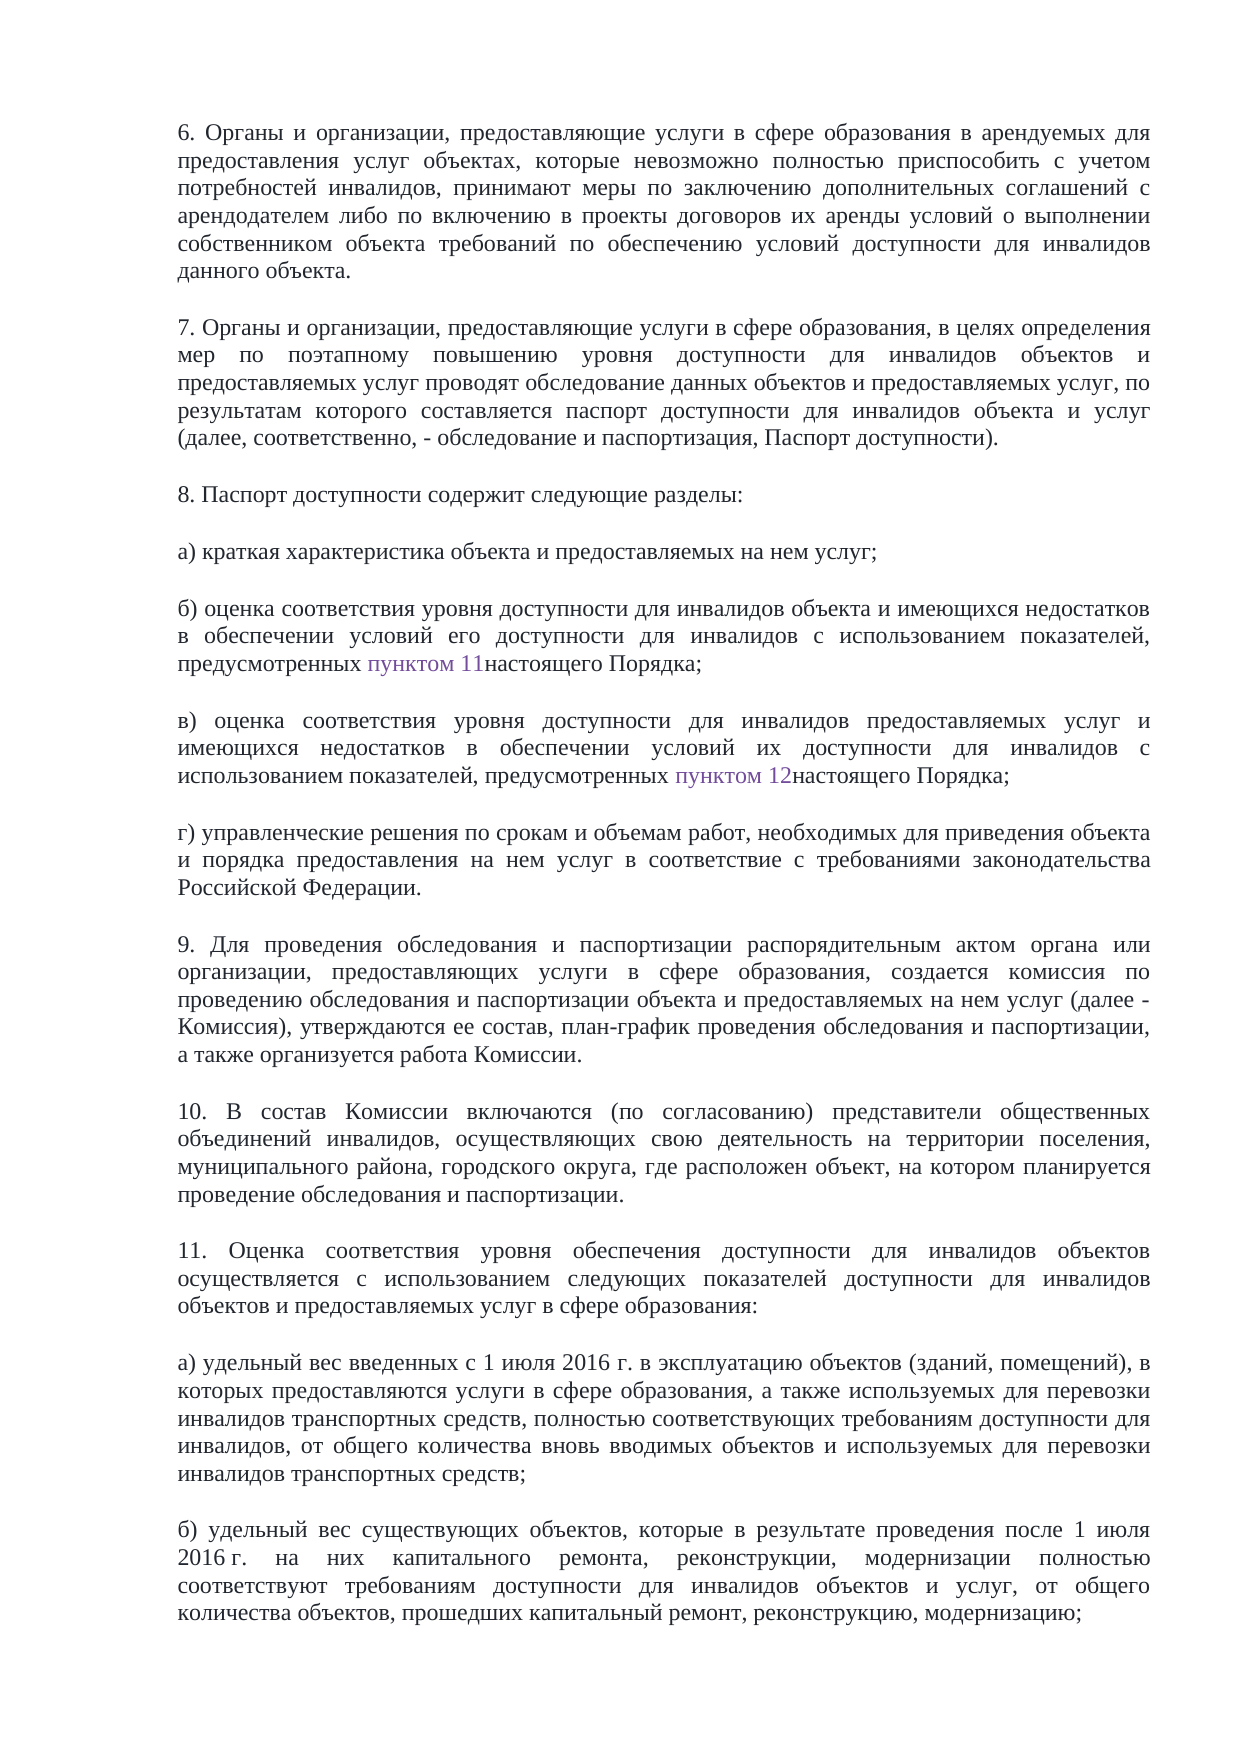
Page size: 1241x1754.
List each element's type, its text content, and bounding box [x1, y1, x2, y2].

text 8. Паспорт доступности содержит следующие разделы: [177, 480, 1152, 508]
text а) краткая характеристика объекта и предоставляемых на нем услуг; [177, 537, 1152, 564]
text б) удельный вес существующих объектов, которые в результате проведения после 1 июля 2016 г. на них капитального ремонта, реконструкции, модернизации полностью соответствуют требованиям доступности для инвалидов объектов и услуг, от общего количества объектов, прошедших капитальный ремонт, реконструкцию, модернизацию; [177, 1516, 1152, 1626]
text 6. Органы и организации, предоставляющие услуги в сфере образования в арендуемых для предоставления услуг объектах, которые невозможно полностью приспособить с учетом потребностей инвалидов, принимают меры по заключению дополнительных соглашений с арендодателем либо по включению в проекты договоров их аренды условий о выполнении собственником объекта требований по обеспечению условий доступности для инвалидов данного объекта. [177, 118, 1152, 284]
text а) удельный вес введенных с 1 июля 2016 г. в эксплуатацию объектов (зданий, помещений), в которых предоставляются услуги в сфере образования, а также используемых для перевозки инвалидов транспортных средств, полностью соответствующих требованиям доступности для инвалидов, от общего количества вновь вводимых объектов и используемых для перевозки инвалидов транспортных средств; [177, 1348, 1152, 1486]
text 7. Органы и организации, предоставляющие услуги в сфере образования, в целях определения мер по поэтапному повышению уровня доступности для инвалидов объектов и предоставляемых услуг проводят обследование данных объектов и предоставляемых услуг, по результатам которого составляется паспорт доступности для инвалидов объекта и услуг (далее, соответственно, - обследование и паспортизация, Паспорт доступности). [177, 313, 1152, 451]
text 11. Оценка соответствия уровня обеспечения доступности для инвалидов объектов осуществляется с использованием следующих показателей доступности для инвалидов объектов и предоставляемых услуг в сфере образования: [177, 1236, 1152, 1319]
text б) оценка соответствия уровня доступности для инвалидов объекта и имеющихся недостатков в обеспечении условий его доступности для инвалидов с использованием показателей, предусмотренных пунктом 11настоящего Порядка; [177, 594, 1152, 676]
text в) оценка соответствия уровня доступности для инвалидов предоставляемых услуг и имеющихся недостатков в обеспечении условий их доступности для инвалидов с использованием показателей, предусмотренных пунктом 12настоящего Порядка; [177, 706, 1152, 788]
text 9. Для проведения обследования и паспортизации распорядительным актом органа или организации, предоставляющих услуги в сфере образования, создается комиссия по проведению обследования и паспортизации объекта и предоставляемых на нем услуг (далее - Комиссия), утверждаются ее состав, план-график проведения обследования и паспортизации, а также организуется работа Комиссии. [177, 929, 1152, 1068]
text г) управленческие решения по срокам и объемам работ, необходимых для приведения объекта и порядка предоставления на нем услуг в соответствие с требованиями законодательства Российской Федерации. [177, 818, 1152, 900]
text 10. В состав Комиссии включаются (по согласованию) представители общественных объединений инвалидов, осуществляющих свою деятельность на территории поселения, муниципального района, городского округа, где расположен объект, на котором планируется проведение обследования и паспортизации. [177, 1097, 1152, 1207]
